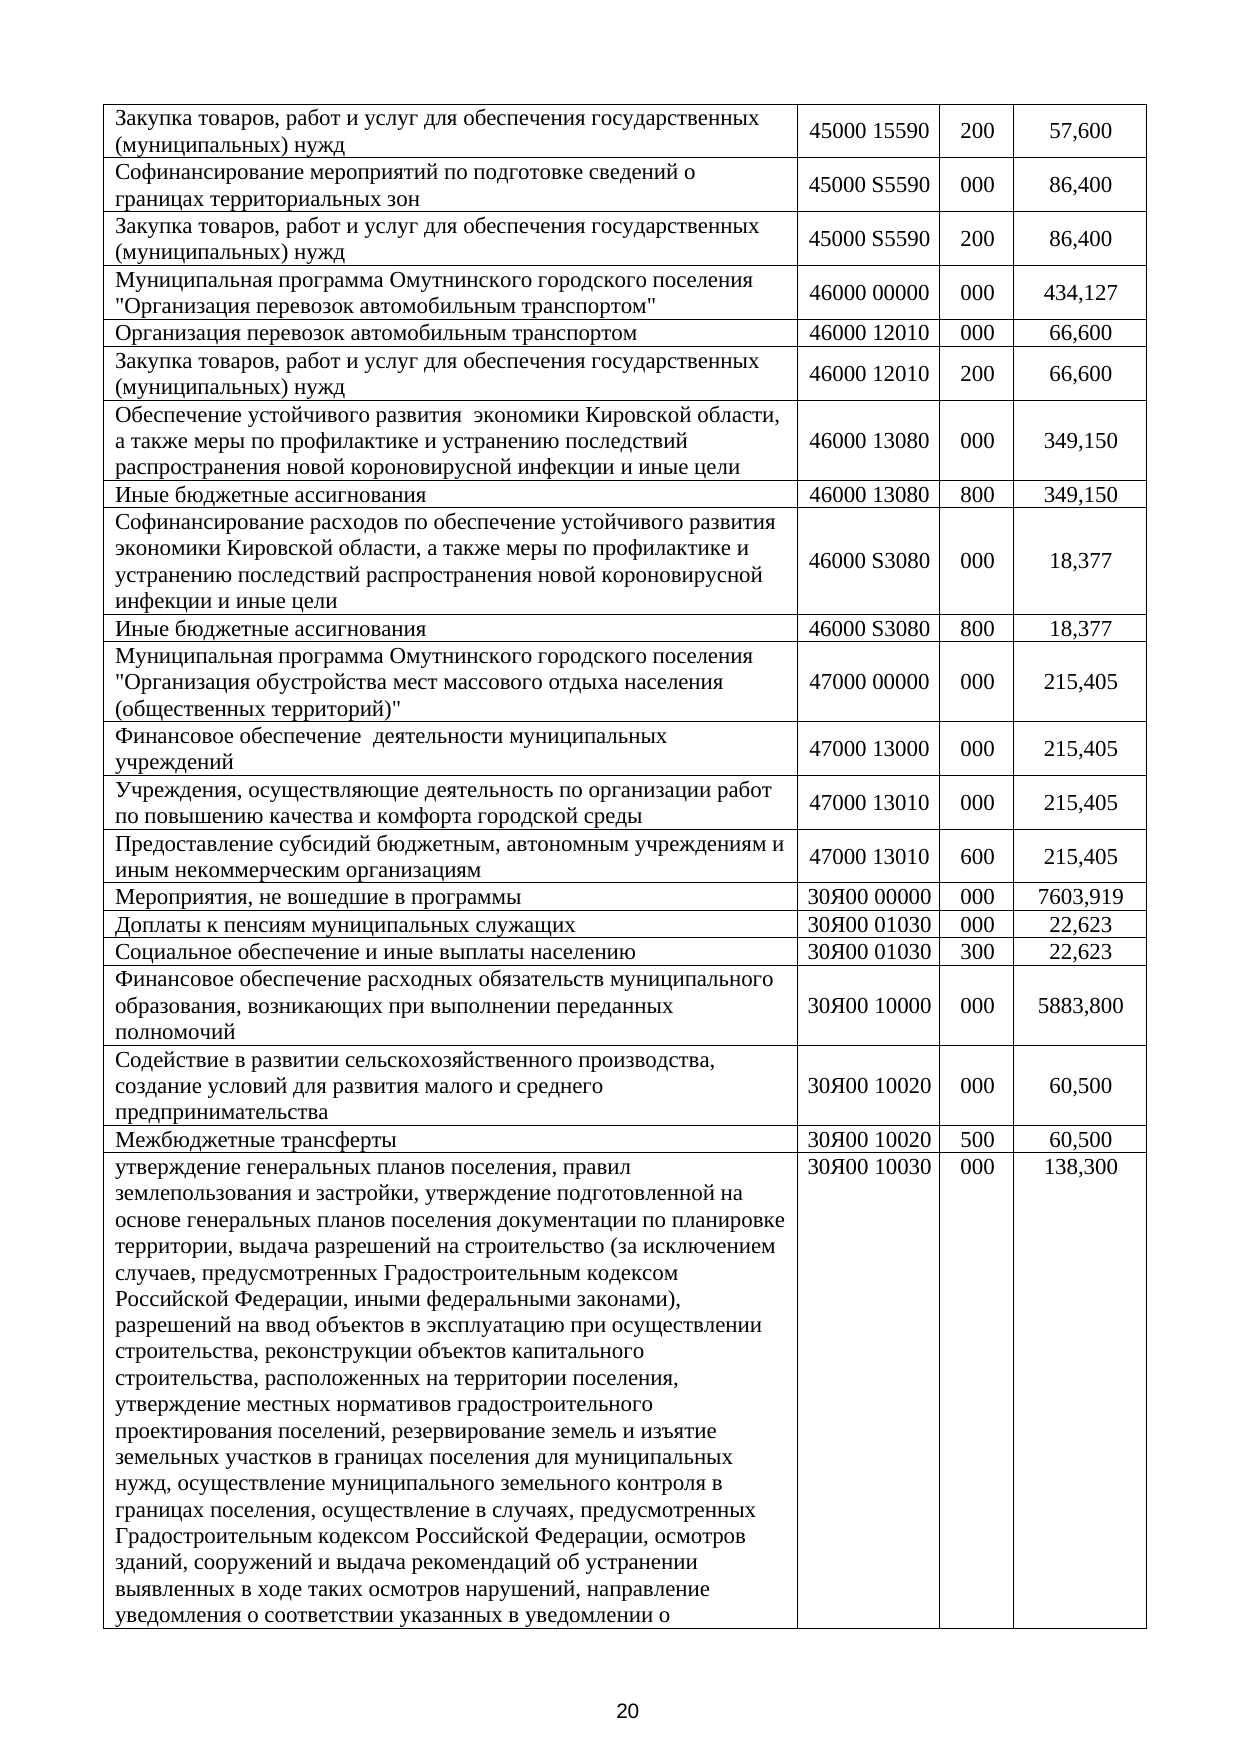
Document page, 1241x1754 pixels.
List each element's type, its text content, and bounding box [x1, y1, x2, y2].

table_cell 46000 12010 [798, 320, 939, 346]
table_cell 47000 13000 [798, 722, 939, 775]
table_cell 200 [940, 347, 1013, 399]
table_cell 45000 S5590 [798, 158, 939, 211]
table_cell 30Я00 01030 [798, 911, 939, 937]
table_cell 47000 13010 [798, 776, 939, 828]
table_cell Межбюджетные трансферты [104, 1126, 797, 1152]
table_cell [104, 1153, 797, 1627]
table_cell 30Я00 00000 [798, 883, 939, 910]
table_cell 30Я00 10020 [798, 1046, 939, 1125]
table_cell 86,400 [1014, 212, 1146, 265]
table_cell 000 [940, 158, 1013, 211]
table_cell 800 [940, 615, 1013, 641]
table_cell 45000 S5590 [798, 212, 939, 265]
table_cell 000 [940, 266, 1013, 318]
table_cell 300 [940, 938, 1013, 964]
table_cell 66,600 [1014, 320, 1146, 346]
table_cell 200 [940, 105, 1013, 157]
table_cell Муниципальная программа Омутнинского городского поселения "Организация обустройства мест массового отдыха населения (общественных территорий)" [104, 642, 797, 721]
table_cell 000 [940, 911, 1013, 937]
table_cell 30Я00 10000 [798, 966, 939, 1044]
table_cell Доплаты к пенсиям муниципальных служащих [104, 911, 797, 937]
table_cell Организация перевозок автомобильным транспортом [104, 320, 797, 346]
table_cell 000 [940, 966, 1013, 1044]
table_cell Финансовое обеспечение расходных обязательств муниципального образования, возникающих при выполнении переданных полномочий [104, 966, 797, 1044]
table_cell 47000 13010 [798, 830, 939, 882]
table_cell 215,405 [1014, 776, 1146, 828]
table_cell 46000 13080 [798, 401, 939, 480]
table_cell Иные бюджетные ассигнования [104, 481, 797, 507]
table_cell 500 [940, 1126, 1013, 1152]
table_cell Предоставление субсидий бюджетным, автономным учреждениям и иным некоммерческим организациям [104, 830, 797, 882]
table_cell 18,377 [1014, 615, 1146, 641]
table_cell 349,150 [1014, 401, 1146, 480]
table_cell 000 [940, 776, 1013, 828]
table_cell 7603,919 [1014, 883, 1146, 910]
table_cell 000 [940, 722, 1013, 775]
table_cell Закупка товаров, работ и услуг для обеспечения государственных (муниципальных) нужд [104, 347, 797, 399]
table_cell Содействие в развитии сельскохозяйственного производства, создание условий для развития малого и среднего предпринимательства [104, 1046, 797, 1125]
table_cell 46000 00000 [798, 266, 939, 318]
table_cell 200 [940, 212, 1013, 265]
table_cell 215,405 [1014, 642, 1146, 721]
table_cell 46000 12010 [798, 347, 939, 399]
table_cell 600 [940, 830, 1013, 882]
table_cell 215,405 [1014, 722, 1146, 775]
table_cell 86,400 [1014, 158, 1146, 211]
table_cell 66,600 [1014, 347, 1146, 399]
table_cell 18,377 [1014, 508, 1146, 613]
table_cell 000 [940, 508, 1013, 613]
table_cell 22,623 [1014, 938, 1146, 964]
table_cell 138,300 [1014, 1153, 1146, 1627]
table_cell Закупка товаров, работ и услуг для обеспечения государственных (муниципальных) нужд [104, 212, 797, 265]
table_cell Софинансирование мероприятий по подготовке сведений о границах территориальных зон [104, 158, 797, 211]
table_cell Учреждения, осуществляющие деятельность по организации работ по повышению качества и комфорта городской среды [104, 776, 797, 828]
table_cell 46000 13080 [798, 481, 939, 507]
table_cell Закупка товаров, работ и услуг для обеспечения государственных (муниципальных) нужд [104, 105, 797, 157]
table_cell Финансовое обеспечение деятельности муниципальных учреждений [104, 722, 797, 775]
table_cell 47000 00000 [798, 642, 939, 721]
table_cell Социальное обеспечение и иные выплаты населению [104, 938, 797, 964]
table_cell 000 [940, 1153, 1013, 1627]
table_cell 57,600 [1014, 105, 1146, 157]
table_cell 5883,800 [1014, 966, 1146, 1044]
table_cell 46000 S3080 [798, 508, 939, 613]
table_cell 800 [940, 481, 1013, 507]
table_cell 000 [940, 320, 1013, 346]
table_cell 45000 15590 [798, 105, 939, 157]
table_cell 60,500 [1014, 1126, 1146, 1152]
table_cell 349,150 [1014, 481, 1146, 507]
table_cell 000 [940, 642, 1013, 721]
table_cell Софинансирование расходов по обеспечение устойчивого развития экономики Кировской области, а также меры по профилактике и устранению последствий распространения новой короновирусной инфекции и иные цели [104, 508, 797, 613]
table_cell 434,127 [1014, 266, 1146, 318]
table_cell 60,500 [1014, 1046, 1146, 1125]
table_cell 46000 S3080 [798, 615, 939, 641]
table_cell 215,405 [1014, 830, 1146, 882]
table_cell 22,623 [1014, 911, 1146, 937]
table_cell Иные бюджетные ассигнования [104, 615, 797, 641]
table_cell Муниципальная программа Омутнинского городского поселения "Организация перевозок автомобильным транспортом" [104, 266, 797, 318]
table_cell 000 [940, 883, 1013, 910]
table_cell 30Я00 01030 [798, 938, 939, 964]
table_cell 000 [940, 1046, 1013, 1125]
table_cell 000 [940, 401, 1013, 480]
table_cell 30Я00 10020 [798, 1126, 939, 1152]
table_cell 30Я00 10030 [798, 1153, 939, 1627]
table_cell Мероприятия, не вошедшие в программы [104, 883, 797, 910]
table_cell Обеспечение устойчивого развития экономики Кировской области, а также меры по профилактике и устранению последствий распространения новой короновирусной инфекции и иные цели [104, 401, 797, 480]
